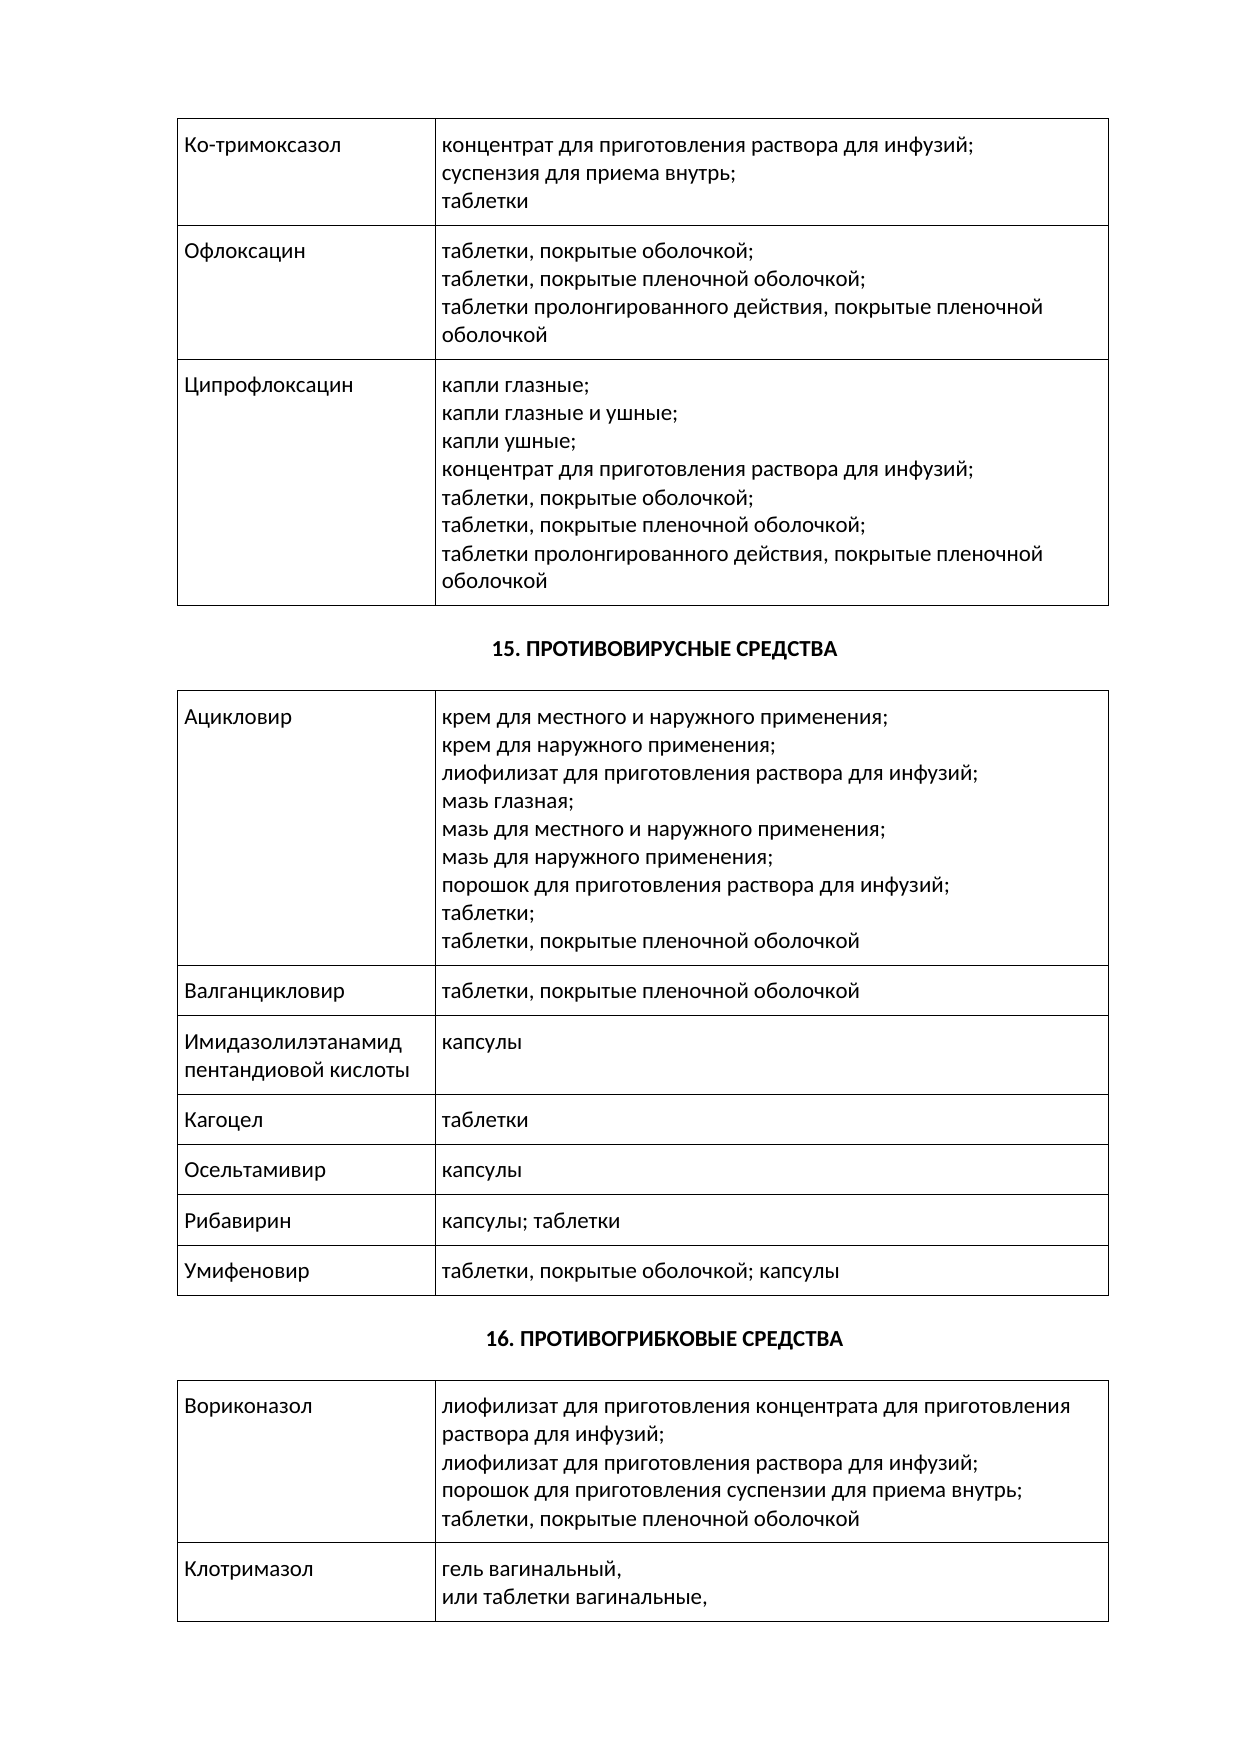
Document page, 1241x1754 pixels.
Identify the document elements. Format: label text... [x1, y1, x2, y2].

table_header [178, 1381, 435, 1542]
title 16. ПРОТИВОГРИБКОВЫЕ СРЕДСТВА [177, 1324, 1152, 1352]
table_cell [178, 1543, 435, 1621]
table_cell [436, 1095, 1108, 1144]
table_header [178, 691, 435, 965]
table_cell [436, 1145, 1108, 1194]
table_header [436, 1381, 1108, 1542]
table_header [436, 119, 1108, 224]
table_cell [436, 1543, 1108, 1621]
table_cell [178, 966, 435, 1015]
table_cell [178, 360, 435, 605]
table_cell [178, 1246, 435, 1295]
title 15. ПРОТИВОВИРУСНЫЕ СРЕДСТВА [177, 634, 1152, 662]
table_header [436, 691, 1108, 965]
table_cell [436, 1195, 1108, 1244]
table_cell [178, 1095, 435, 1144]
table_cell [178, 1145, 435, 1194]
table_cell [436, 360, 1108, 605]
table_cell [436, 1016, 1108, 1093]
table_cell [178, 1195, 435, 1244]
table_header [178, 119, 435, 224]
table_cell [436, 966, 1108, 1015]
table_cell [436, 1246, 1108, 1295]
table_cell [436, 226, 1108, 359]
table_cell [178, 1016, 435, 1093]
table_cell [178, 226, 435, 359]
